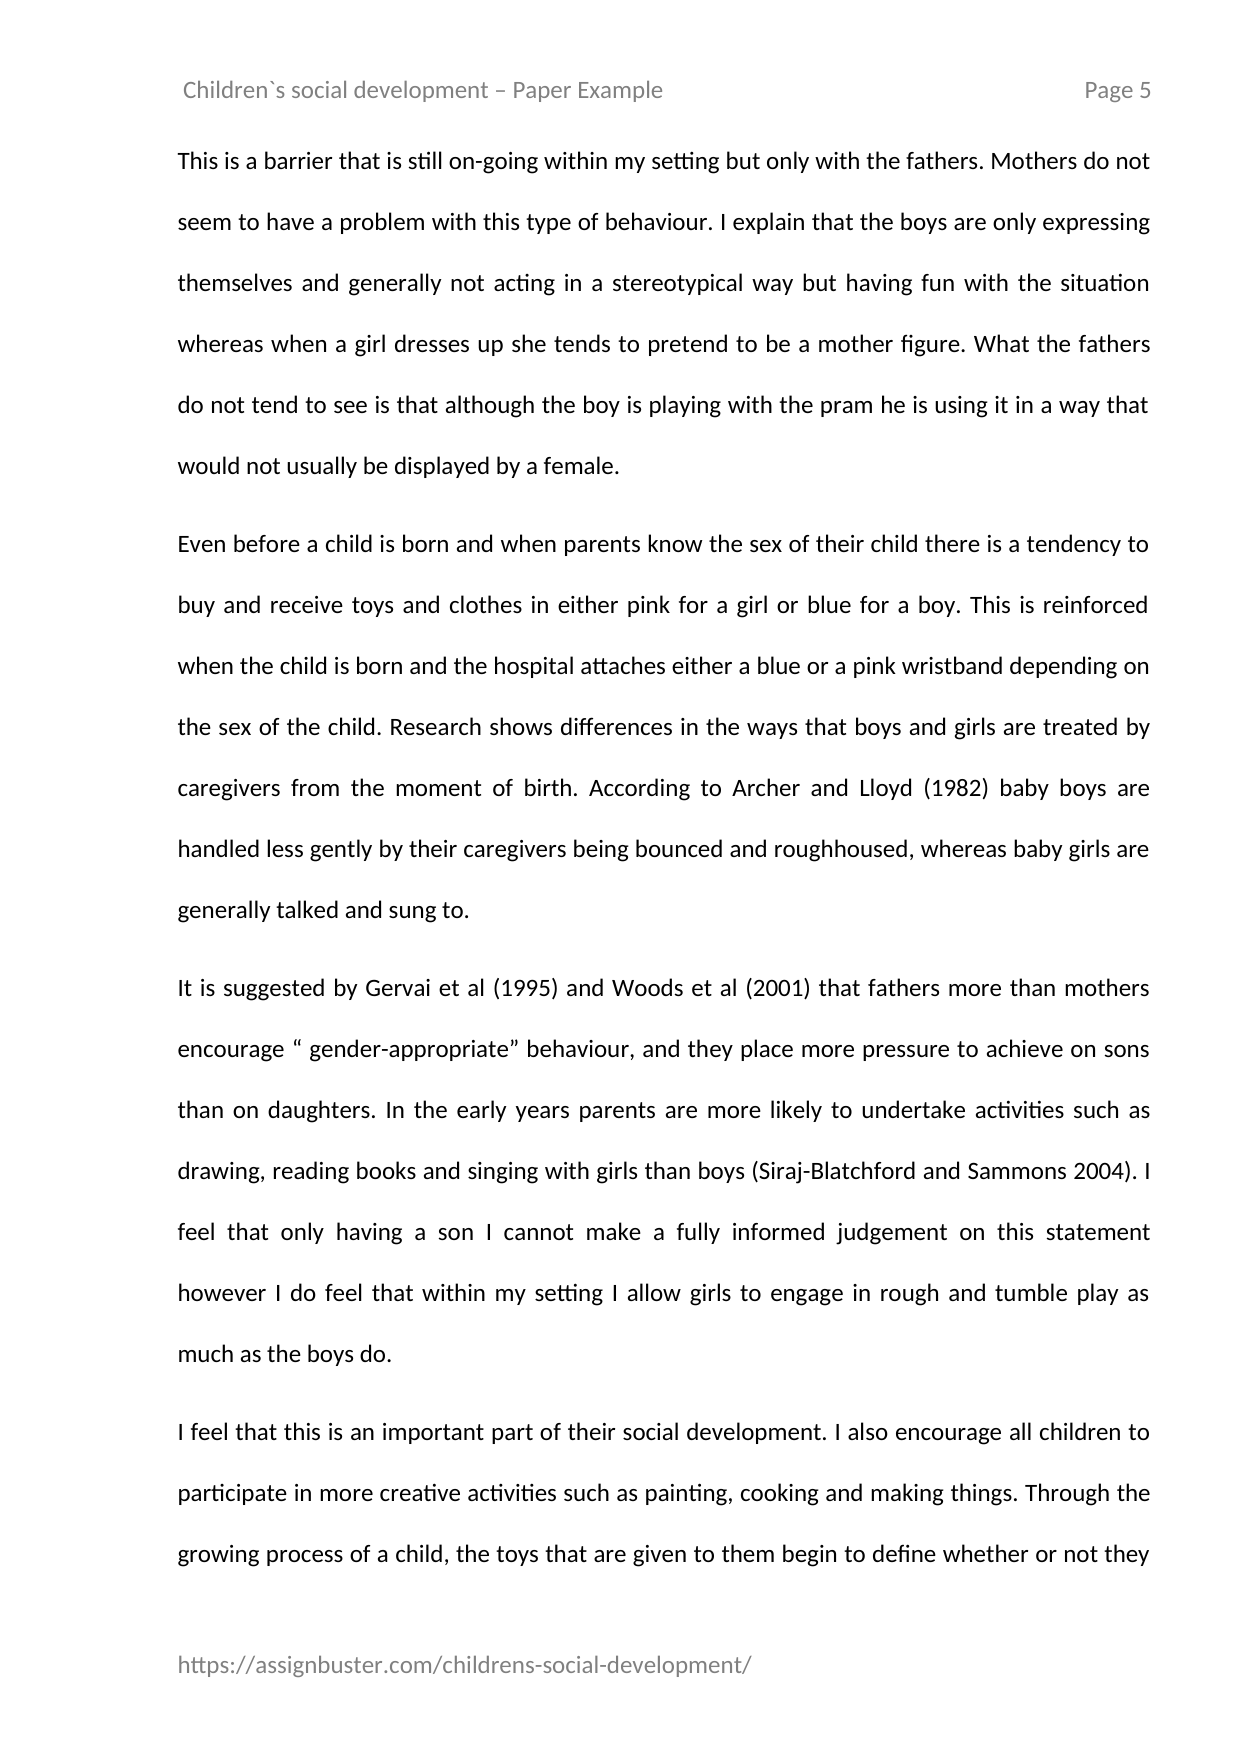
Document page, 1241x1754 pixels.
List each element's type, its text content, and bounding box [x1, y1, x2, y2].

text This is a barrier that is still on-going within my setting but only with the fathers. Mothers do not seem to have a problem with this type of behaviour. I explain that the boys are only expressing themselves and generally not acting in a stereotypical way but having fun with the situation whereas when a girl dresses up she tends to pretend to be a mother figure. What the fathers do not tend to see is that although the boy is playing with the pram he is using it in a way that would not usually be displayed by a female. [177, 145, 1152, 481]
text It is suggested by Gervai et al (1995) and Woods et al (2001) that fathers more than mothers encourage “ gender-appropriate” behaviour, and they place more pressure to achieve on sons than on daughters. In the early years parents are more likely to undertake activities such as drawing, reading books and singing with girls than boys (Siraj-Blatchford and Sammons 2004). I feel that only having a son I cannot make a fully informed judgement on this statement however I do feel that within my setting I allow girls to engage in rough and tumble play as much as the boys do. [177, 972, 1152, 1369]
text Even before a child is born and when parents know the sex of their child there is a tendency to buy and receive toys and clothes in either pink for a girl or blue for a boy. This is reinforced when the child is born and the hospital attaches either a blue or a pink wristband depending on the sex of the child. Research shows differences in the ways that boys and girls are treated by caregivers from the moment of birth. According to Archer and Lloyd (1982) baby boys are handled less gently by their caregivers being bounced and roughhoused, whereas baby girls are generally talked and sung to. [177, 528, 1152, 925]
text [177, 1416, 1152, 1568]
